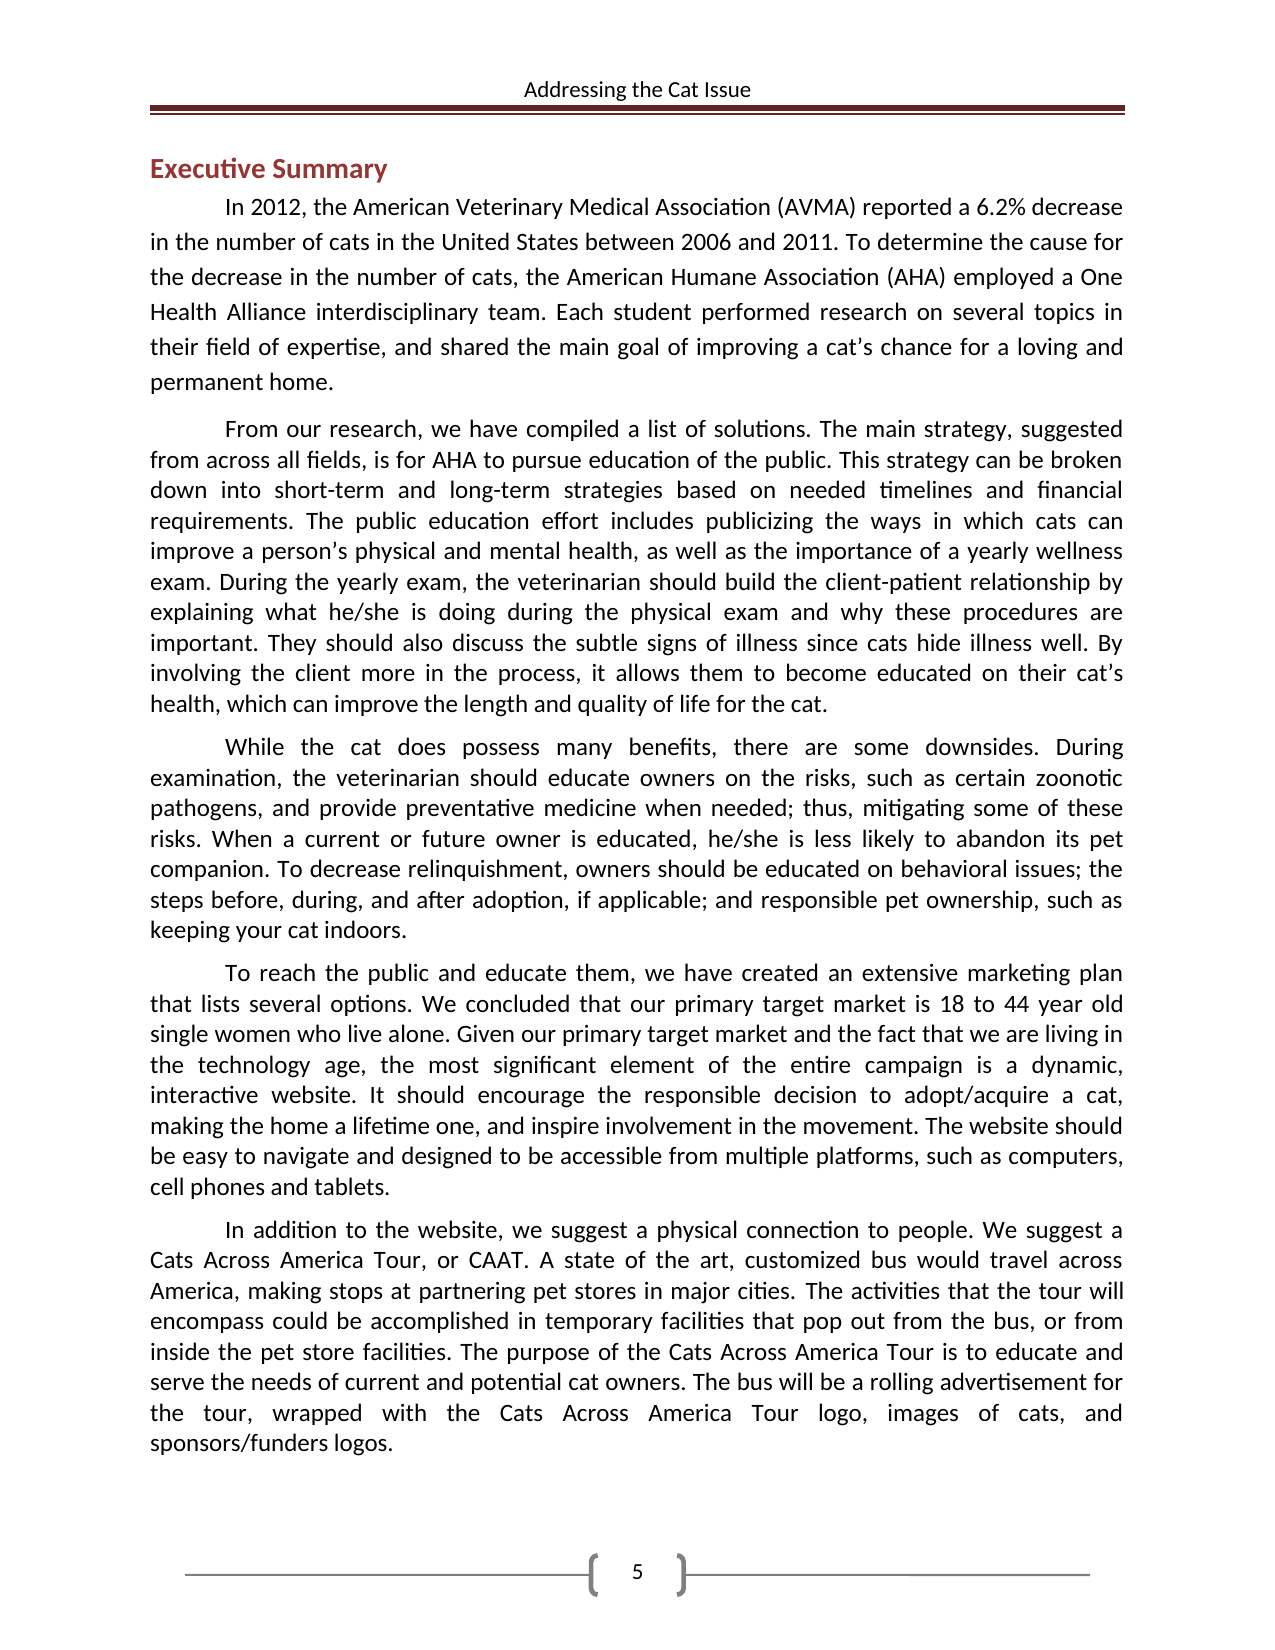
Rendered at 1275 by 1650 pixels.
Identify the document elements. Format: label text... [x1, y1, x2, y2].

text While the cat does possess many benefits, there are some downsides. During examination, the veterinarian should educate owners on the risks, such as certain zoonotic pathogens, and provide preventative medicine when needed; thus, mitigating some of these risks. When a current or future owner is educated, he/she is less likely to abandon its pet companion. To decrease relinquishment, owners should be educated on behavioral issues; the steps before, during, and after adoption, if applicable; and responsible pet ownership, such as keeping your cat indoors. [150, 731, 1125, 945]
text To reach the public and educate them, we have created an extensive marketing plan that lists several options. We concluded that our primary target market is 18 to 44 year old single women who live alone. Given our primary target market and the fact that we are living in the technology age, the most significant element of the entire campaign is a dynamic, interactive website. It should encourage the responsible decision to adopt/acquire a cat, making the home a lifetime one, and inspire involvement in the movement. The website should be easy to navigate and designed to be accessible from multiple platforms, such as computers, cell phones and tablets. [150, 957, 1125, 1201]
text In 2012, the American Veterinary Medical Association (AVMA) reported a 6.2% decrease in the number of cats in the United States between 2006 and 2011. To determine the cause for the decrease in the number of cats, the American Humane Association (AHA) employed a One Health Alliance interdisciplinary team. Each student performed research on several topics in their field of expertise, and shared the main goal of improving a cat’s chance for a loving and permanent home. [150, 191, 1125, 396]
text From our research, we have compiled a list of solutions. The main strategy, suggested from across all fields, is for AHA to pursue education of the public. This strategy can be broken down into short-term and long-term strategies based on needed timelines and financial requirements. The public education effort includes publicizing the ways in which cats can improve a person’s physical and mental health, as well as the importance of a yearly wellness exam. During the yearly exam, the veterinarian should build the client-patient relationship by explaining what he/she is doing during the physical exam and why these procedures are important. They should also discuss the subtle signs of illness since cats hide illness well. By involving the client more in the process, it allows them to become educated on their cat’s health, which can improve the length and quality of life for the cat. [150, 413, 1125, 719]
text In addition to the website, we suggest a physical connection to people. We suggest a Cats Across America Tour, or CAAT. A state of the art, customized bus would travel across America, making stops at partnering pet stores in major cities. The activities that the tour will encompass could be accomplished in temporary facilities that pop out from the bus, or from inside the pet store facilities. The purpose of the Cats Across America Tour is to educate and serve the needs of current and potential cat owners. The bus will be a rolling advertisement for the tour, wrapped with the Cats Across America Tour logo, images of cats, and sponsors/funders logos. [150, 1214, 1125, 1458]
text Executive Summary [150, 150, 1125, 186]
